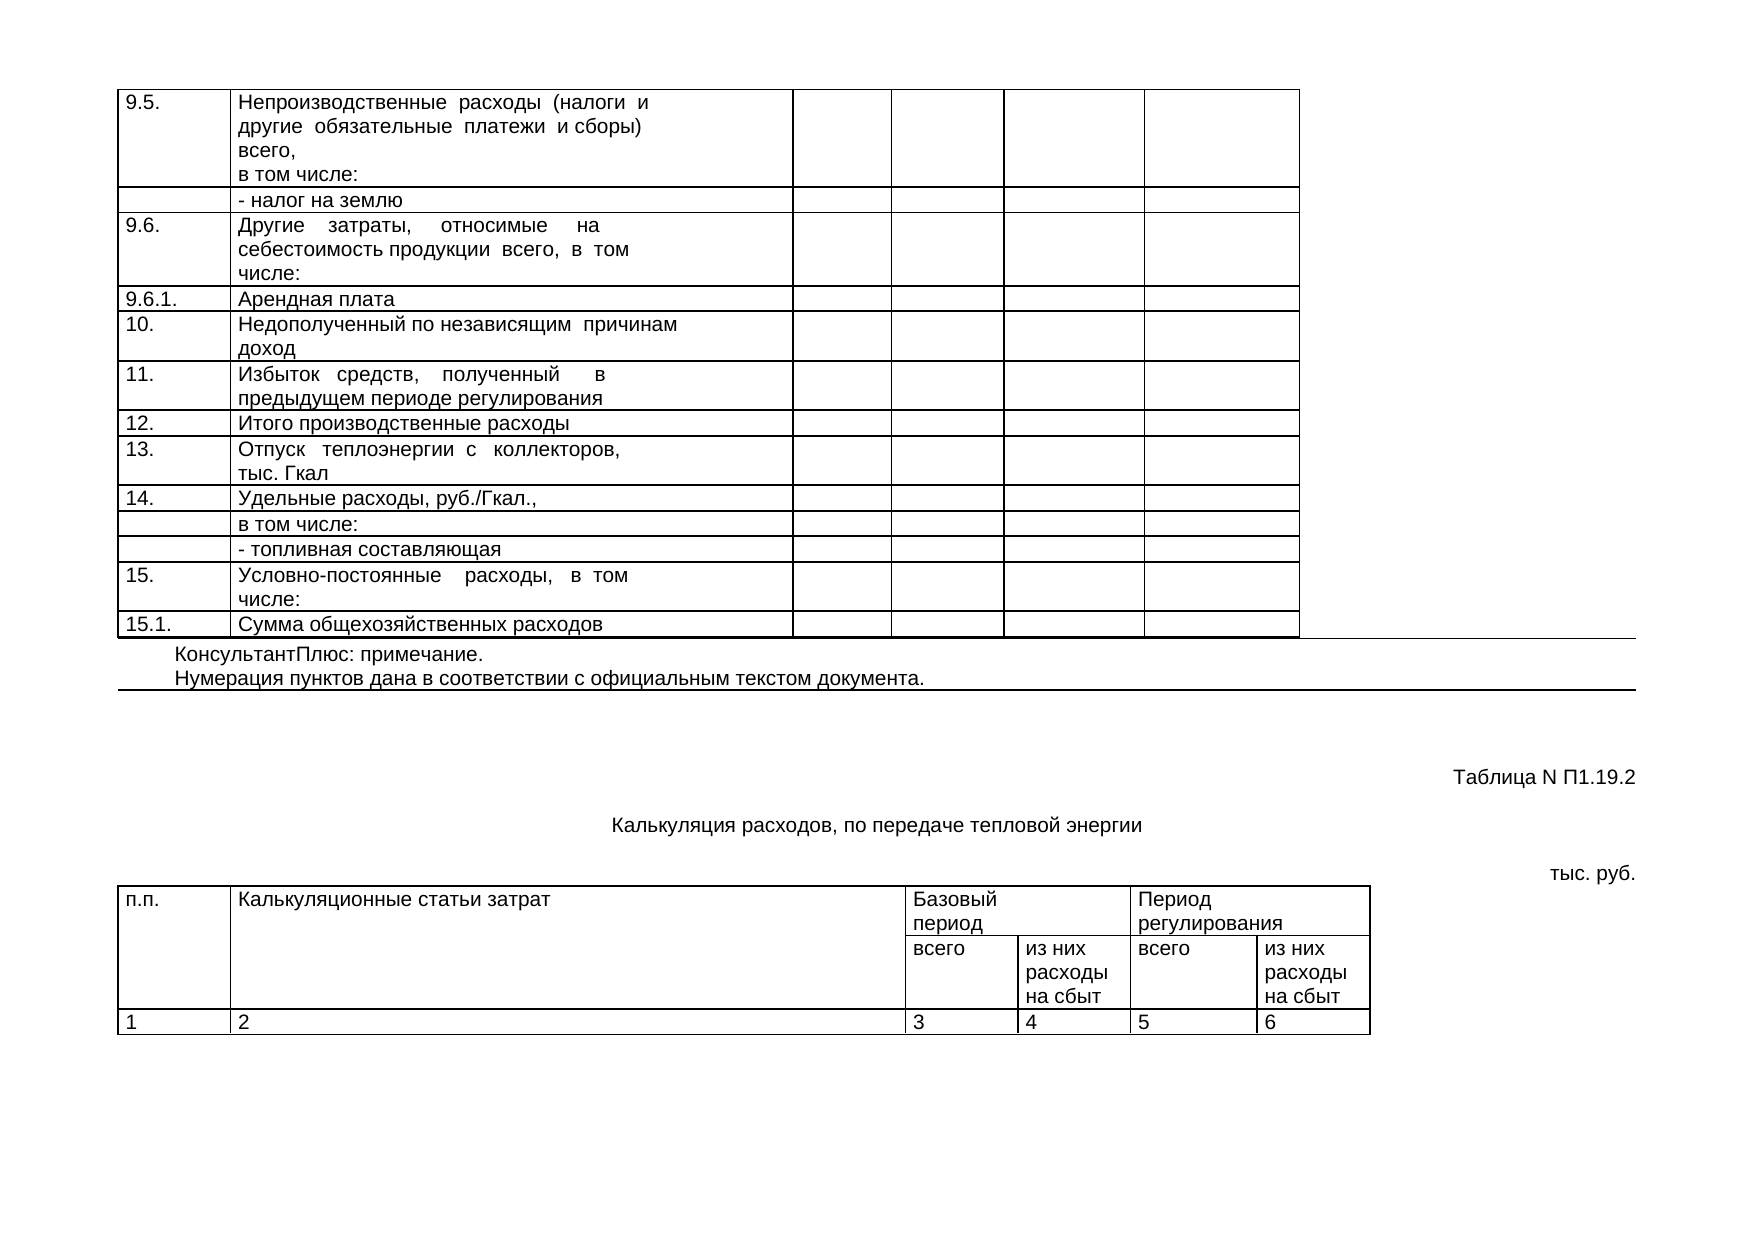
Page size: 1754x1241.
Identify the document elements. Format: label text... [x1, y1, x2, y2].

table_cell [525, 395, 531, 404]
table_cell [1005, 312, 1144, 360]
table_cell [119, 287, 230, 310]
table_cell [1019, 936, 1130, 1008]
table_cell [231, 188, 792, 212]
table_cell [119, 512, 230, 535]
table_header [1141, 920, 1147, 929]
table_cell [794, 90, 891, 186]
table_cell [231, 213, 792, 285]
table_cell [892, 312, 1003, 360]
text Нумерация пунктов дана в соответствии с официальным текстом документа. [118, 665, 1636, 689]
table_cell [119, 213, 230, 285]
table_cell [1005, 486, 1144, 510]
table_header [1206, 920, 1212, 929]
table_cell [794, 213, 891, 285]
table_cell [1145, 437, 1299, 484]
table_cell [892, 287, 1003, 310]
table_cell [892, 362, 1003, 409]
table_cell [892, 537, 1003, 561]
text КонсультантПлюс: примечание. [118, 641, 1636, 665]
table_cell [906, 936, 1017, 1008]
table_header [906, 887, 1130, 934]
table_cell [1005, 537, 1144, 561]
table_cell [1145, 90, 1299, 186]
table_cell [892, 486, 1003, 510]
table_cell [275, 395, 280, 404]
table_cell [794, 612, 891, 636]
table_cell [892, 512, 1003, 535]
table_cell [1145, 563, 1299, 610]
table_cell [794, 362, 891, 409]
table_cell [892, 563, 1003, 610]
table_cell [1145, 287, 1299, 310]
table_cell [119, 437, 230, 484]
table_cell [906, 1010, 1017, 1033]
text Калькуляция расходов, по передаче тепловой энергии [118, 813, 1636, 837]
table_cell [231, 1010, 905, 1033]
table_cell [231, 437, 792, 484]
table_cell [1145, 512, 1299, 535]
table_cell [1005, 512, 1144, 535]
text Таблица N П1.19.2 [118, 765, 1636, 789]
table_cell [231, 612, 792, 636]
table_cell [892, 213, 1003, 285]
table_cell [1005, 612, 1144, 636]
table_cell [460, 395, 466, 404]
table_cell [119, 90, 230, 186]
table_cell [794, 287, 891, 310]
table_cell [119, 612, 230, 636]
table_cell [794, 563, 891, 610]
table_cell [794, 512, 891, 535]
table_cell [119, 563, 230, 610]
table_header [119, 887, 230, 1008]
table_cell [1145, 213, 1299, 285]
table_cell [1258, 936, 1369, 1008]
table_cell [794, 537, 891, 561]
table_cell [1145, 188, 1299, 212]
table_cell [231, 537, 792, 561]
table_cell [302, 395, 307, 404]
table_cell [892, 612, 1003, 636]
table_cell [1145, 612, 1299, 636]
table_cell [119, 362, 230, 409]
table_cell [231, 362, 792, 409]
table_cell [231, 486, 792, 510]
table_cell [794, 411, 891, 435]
text тыс. руб. [118, 861, 1636, 885]
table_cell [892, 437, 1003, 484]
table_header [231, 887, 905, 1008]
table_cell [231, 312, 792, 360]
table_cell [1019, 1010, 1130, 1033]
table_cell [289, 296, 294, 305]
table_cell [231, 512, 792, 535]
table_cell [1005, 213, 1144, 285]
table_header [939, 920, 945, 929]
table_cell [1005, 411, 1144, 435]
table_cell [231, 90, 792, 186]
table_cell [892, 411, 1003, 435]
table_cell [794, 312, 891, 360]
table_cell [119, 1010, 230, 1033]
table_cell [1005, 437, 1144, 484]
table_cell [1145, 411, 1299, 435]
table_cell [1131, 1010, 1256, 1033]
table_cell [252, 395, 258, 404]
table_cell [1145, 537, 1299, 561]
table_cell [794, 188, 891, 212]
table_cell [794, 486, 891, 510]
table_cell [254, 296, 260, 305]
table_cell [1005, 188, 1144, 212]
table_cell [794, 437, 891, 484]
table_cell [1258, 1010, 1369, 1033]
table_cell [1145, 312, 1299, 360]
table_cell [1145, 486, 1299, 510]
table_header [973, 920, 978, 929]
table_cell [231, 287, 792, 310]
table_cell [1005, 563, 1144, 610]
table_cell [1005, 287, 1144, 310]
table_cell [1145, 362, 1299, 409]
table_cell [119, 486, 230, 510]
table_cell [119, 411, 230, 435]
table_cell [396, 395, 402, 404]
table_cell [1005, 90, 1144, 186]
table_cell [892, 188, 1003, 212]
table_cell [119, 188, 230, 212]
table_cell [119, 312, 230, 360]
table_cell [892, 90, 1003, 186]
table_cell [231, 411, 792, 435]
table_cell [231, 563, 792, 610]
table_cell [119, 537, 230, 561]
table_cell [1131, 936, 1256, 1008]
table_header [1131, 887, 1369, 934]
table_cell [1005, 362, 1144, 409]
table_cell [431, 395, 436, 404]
